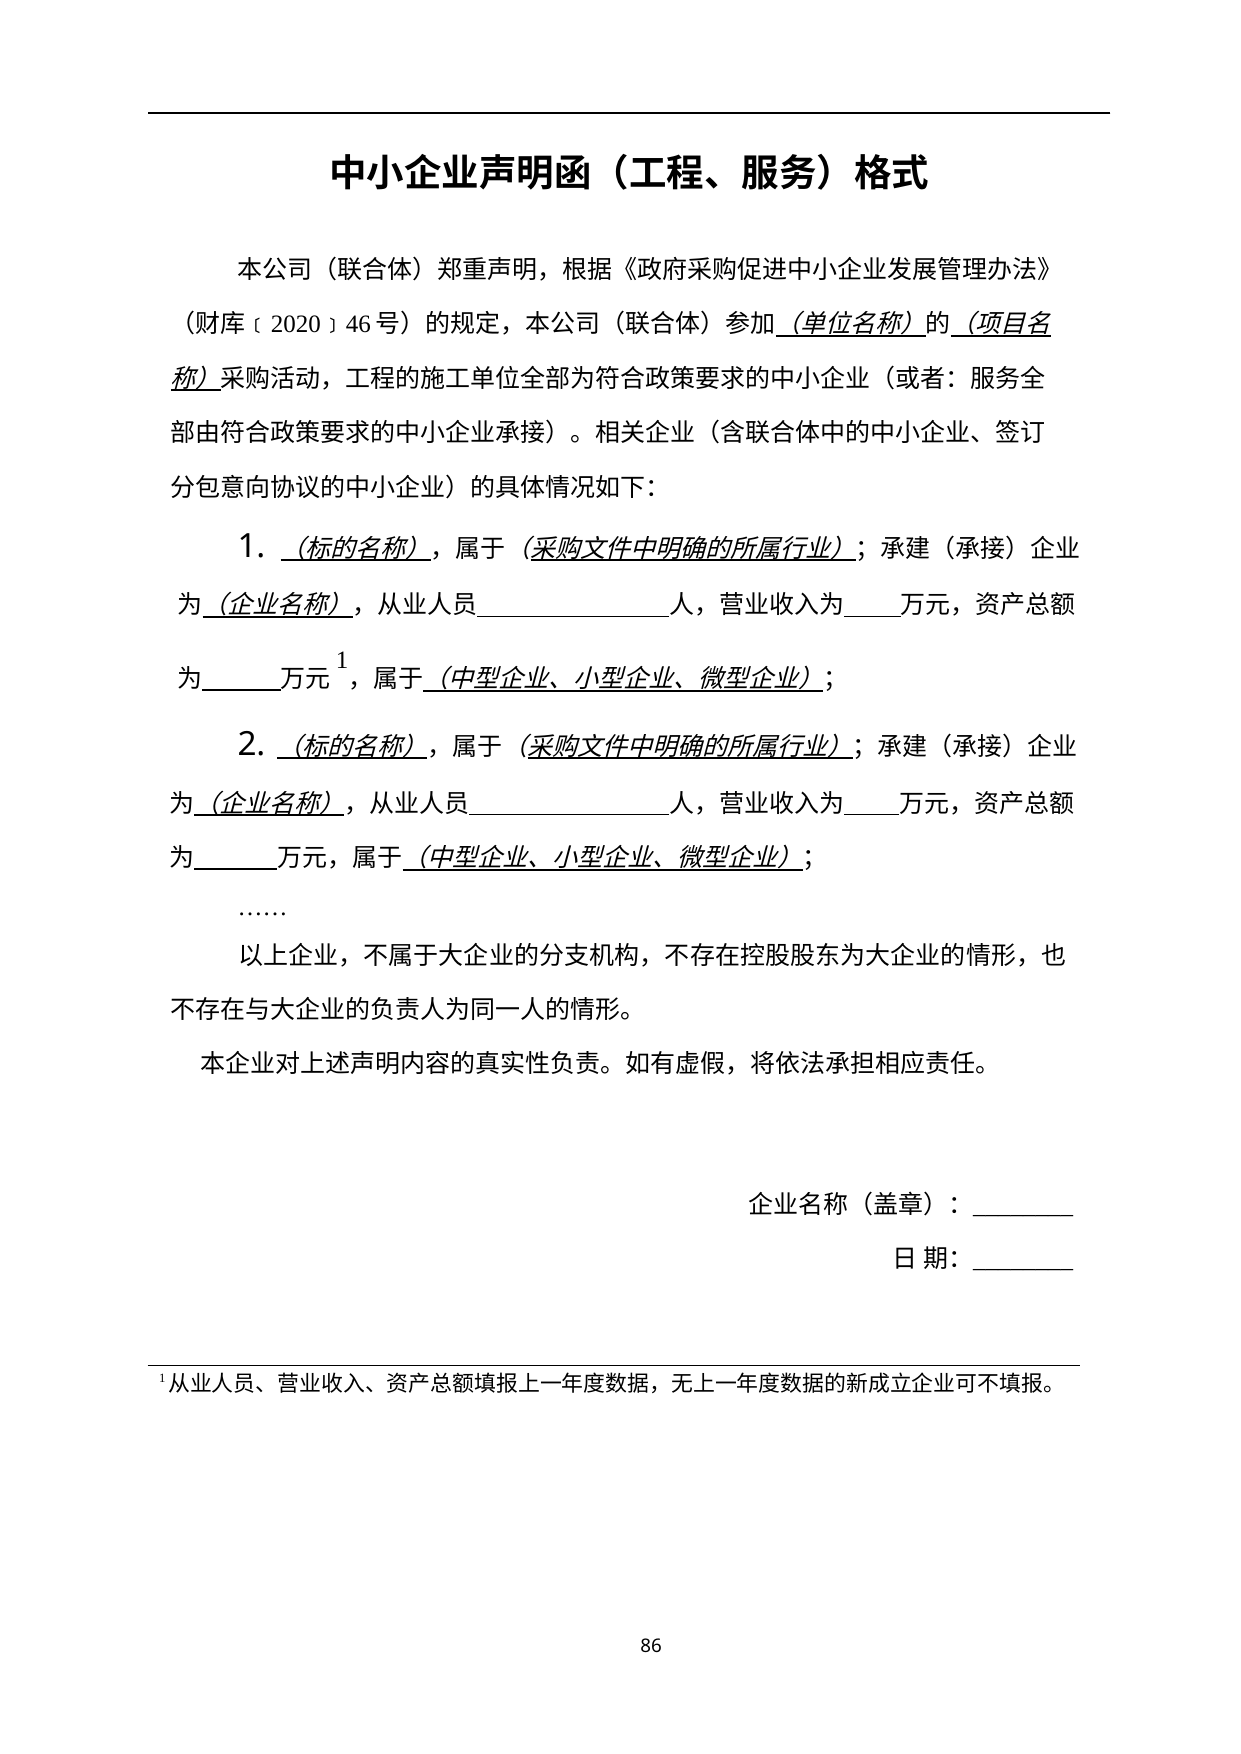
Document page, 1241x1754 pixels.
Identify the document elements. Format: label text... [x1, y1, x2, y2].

text 以上企业，不属于大企业的分支机构，不存在控股股东为大企业的情形，也不存在与大企业的负责人为同一人的情形。 [171, 935, 1067, 1026]
text 企业名称（盖章）：________ [148, 1184, 1073, 1221]
table_header 1从业人员、营业收入、资产总额填报上一年度数据，无上一年度数据的新成立企业可不填报。 [148, 1366, 1079, 1398]
text 本公司（联合体）郑重声明，根据《政府采购促进中小企业发展管理办法》（财库﹝2020﹞46号）的规定，本公司（联合体）参加（单位名称）的（项目名称）采购活动，工程的施工单位全部为符合政策要求的中小企业（或者：服务全部由符合政策要求的中小企业承接）。相关企业（含联合体中的中小企业、签订分包意向协议的中小企业）的具体情况如下： [171, 249, 1067, 503]
text …… [237, 892, 1110, 921]
text 本企业对上述声明内容的真实性负责。如有虚假，将依法承担相应责任。 [148, 1044, 1110, 1080]
text 中小企业声明函（工程、服务）格式 [148, 143, 1110, 197]
list （标的名称），属于（采购文件中明确的所属行业）；承建（承接）企业为（企业名称），从业人员 人，营业收入为 万元，资产总额为 万元，属于（中型企业、小型企业、微型企业）； [169, 720, 1083, 874]
text 日 期：________ [148, 1239, 1073, 1275]
list （标的名称），属于（采购文件中明确的所属行业）；承建（承接）企业为（企业名称），从业人员 人，营业收入为 万元，资产总额为 万元1，属于（中型企业、小型企业、微型企业）； [177, 521, 1086, 695]
